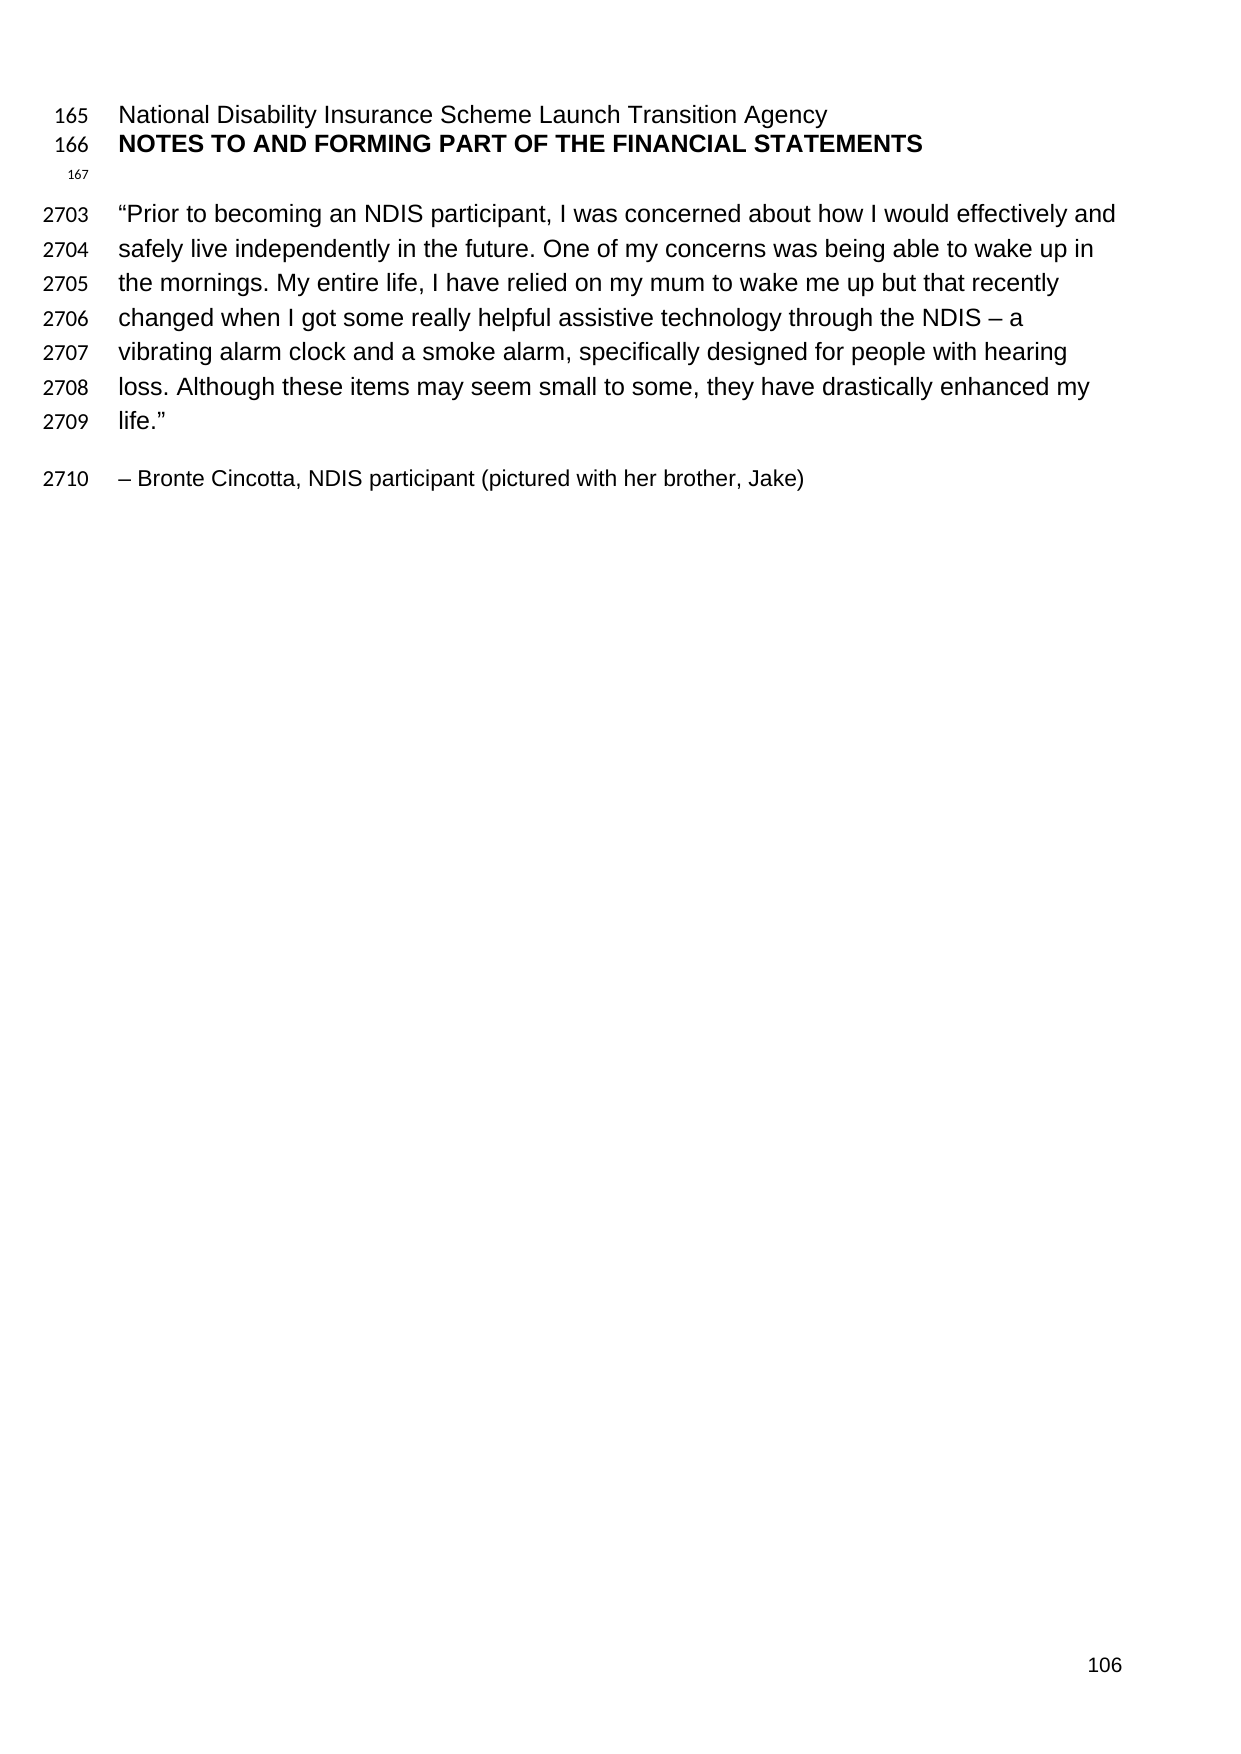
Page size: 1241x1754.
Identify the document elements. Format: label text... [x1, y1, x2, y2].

text – Bronte Cincotta, NDIS participant (pictured with her brother, Jake) [118, 465, 1122, 492]
text “Prior to becoming an NDIS participant, I was concerned about how I would effectively and safely live independently in the future. One of my concerns was being able to wake up in the mornings. My entire life, I have relied on my mum to wake me up but that recently changed when I got some really helpful assistive technology through the NDIS – a vibrating alarm clock and a smoke alarm, specifically designed for people with hearing loss. Although these items may seem small to some, they have drastically enhanced my life.” [118, 199, 1122, 435]
